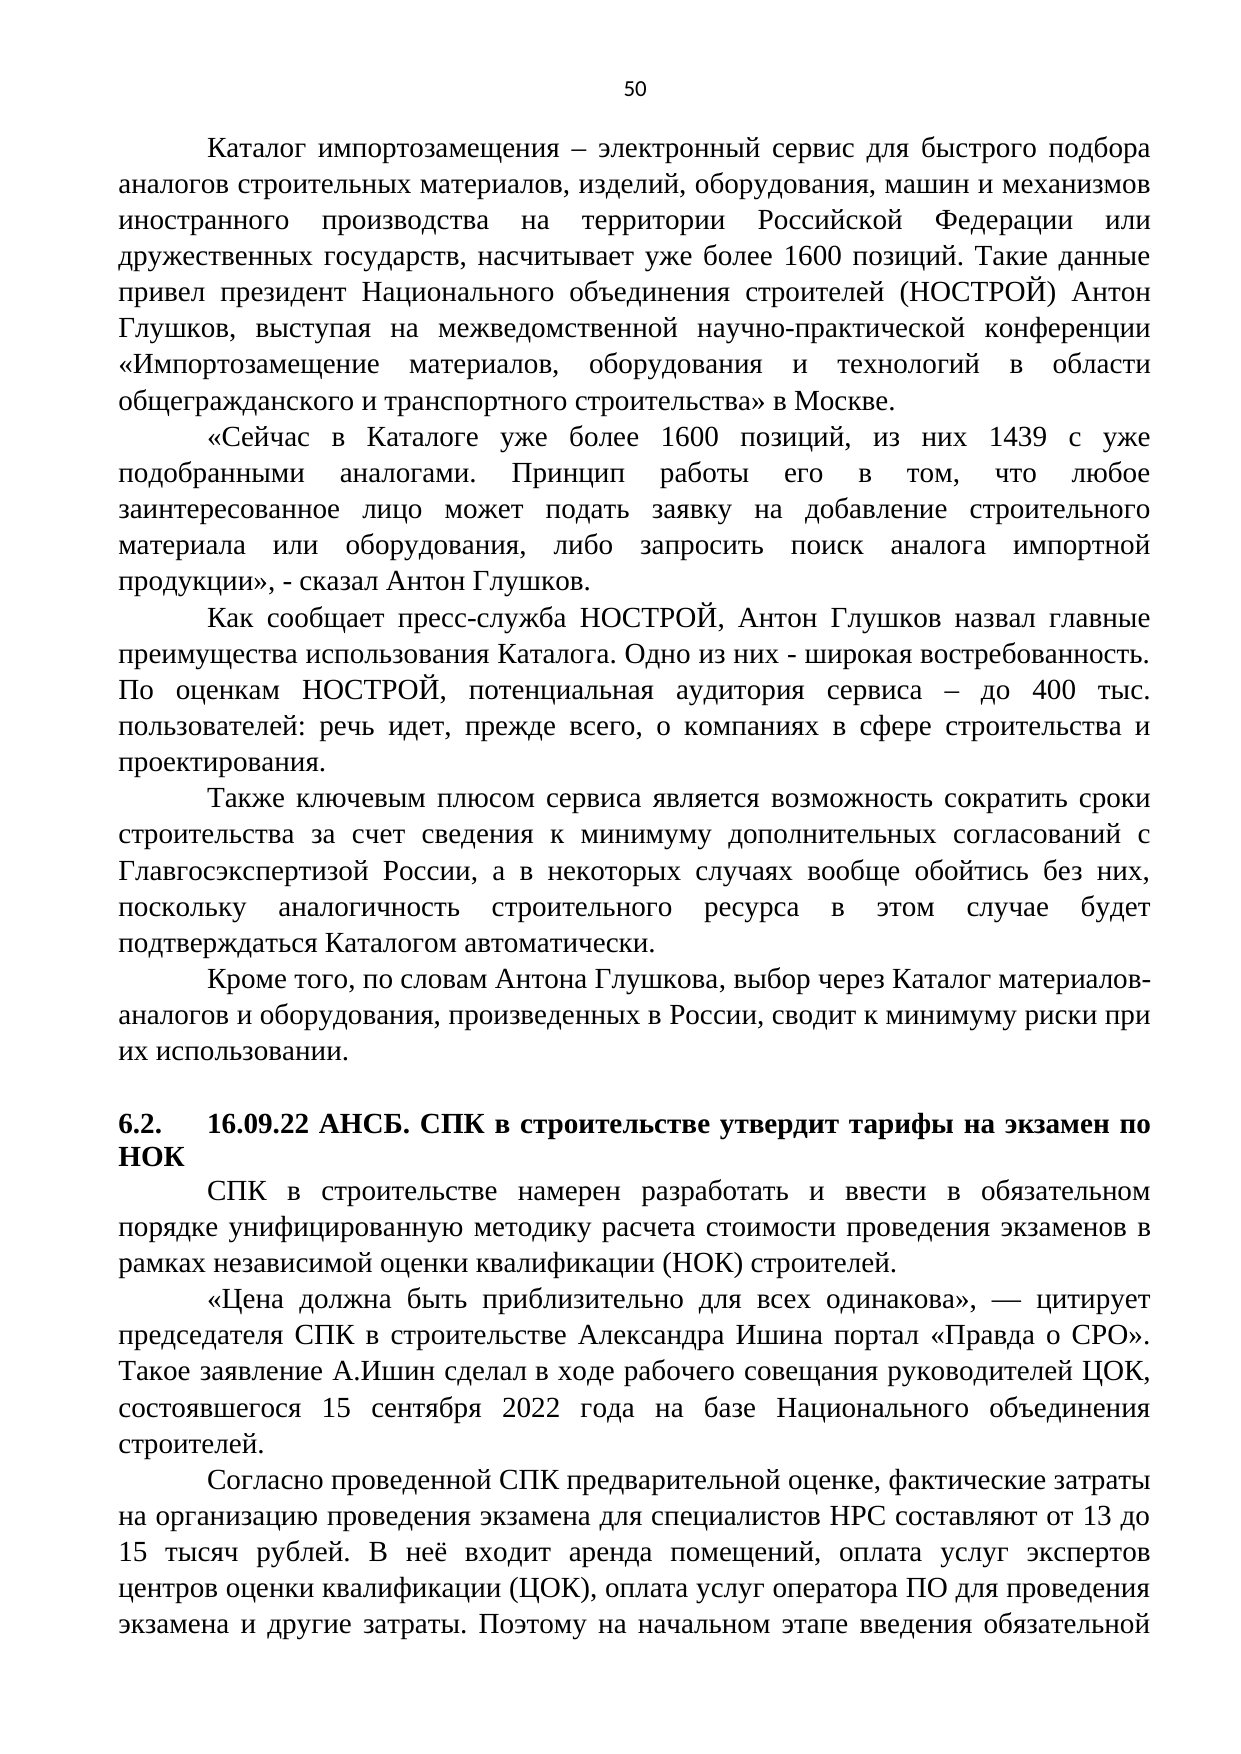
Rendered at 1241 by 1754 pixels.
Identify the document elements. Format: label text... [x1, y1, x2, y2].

text СПК в строительстве намерен разработать и ввести в обязательном порядке унифицированную методику расчета стоимости проведения экзаменов в рамках независимой оценки квалификации (НОК) строителей. [118, 1173, 1152, 1279]
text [118, 1462, 1152, 1640]
text Также ключевым плюсом сервиса является возможность сократить сроки строительства за счет сведения к минимуму дополнительных согласований с Главгосэкспертизой России, а в некоторых случаях вообще обойтись без них, поскольку аналогичность строительного ресурса в этом случае будет подтверждаться Каталогом автоматически. [118, 780, 1152, 958]
text «Сейчас в Каталоге уже более 1600 позиций, из них 1439 с уже подобранными аналогами. Принцип работы его в том, что любое заинтересованное лицо может подать заявку на добавление строительного материала или оборудования, либо запросить поиск аналога импортной продукции», - сказал Антон Глушков. [118, 419, 1152, 597]
text Кроме того, по словам Антона Глушкова, выбор через Каталог материалов-аналогов и оборудования, произведенных в России, сводит к минимуму риски при их использовании. [118, 961, 1152, 1067]
text «Цена должна быть приблизительно для всех одинакова», — цитирует председателя СПК в строительстве Александра Ишина портал «Правда о СРО». Такое заявление А.Ишин сделал в ходе рабочего совещания руководителей ЦОК, состоявшегося 15 сентября 2022 года на базе Национального объединения строителей. [118, 1281, 1152, 1459]
text Как сообщает пресс-служба НОСТРОЙ, Антон Глушков назвал главные преимущества использования Каталога. Одно из них - широкая востребованность. По оценкам НОСТРОЙ, потенциальная аудитория сервиса – до 400 тыс. пользователей: речь идет, прежде всего, о компаниях в сфере строительства и проектирования. [118, 600, 1152, 778]
text Каталог импортозамещения – электронный сервис для быстрого подбора аналогов строительных материалов, изделий, оборудования, машин и механизмов иностранного производства на территории Российской Федерации или дружественных государств, насчитывает уже более 1600 позиций. Такие данные привел президент Национального объединения строителей (НОСТРОЙ) Антон Глушков, выступая на межведомственной научно-практической конференции «Импортозамещение материалов, оборудования и технологий в области общегражданского и транспортного строительства» в Москве. [118, 130, 1152, 416]
subtitle 16.09.22 АНСБ. СПК в строительстве утвердит тарифы на экзамен по НОК [118, 1106, 1152, 1173]
